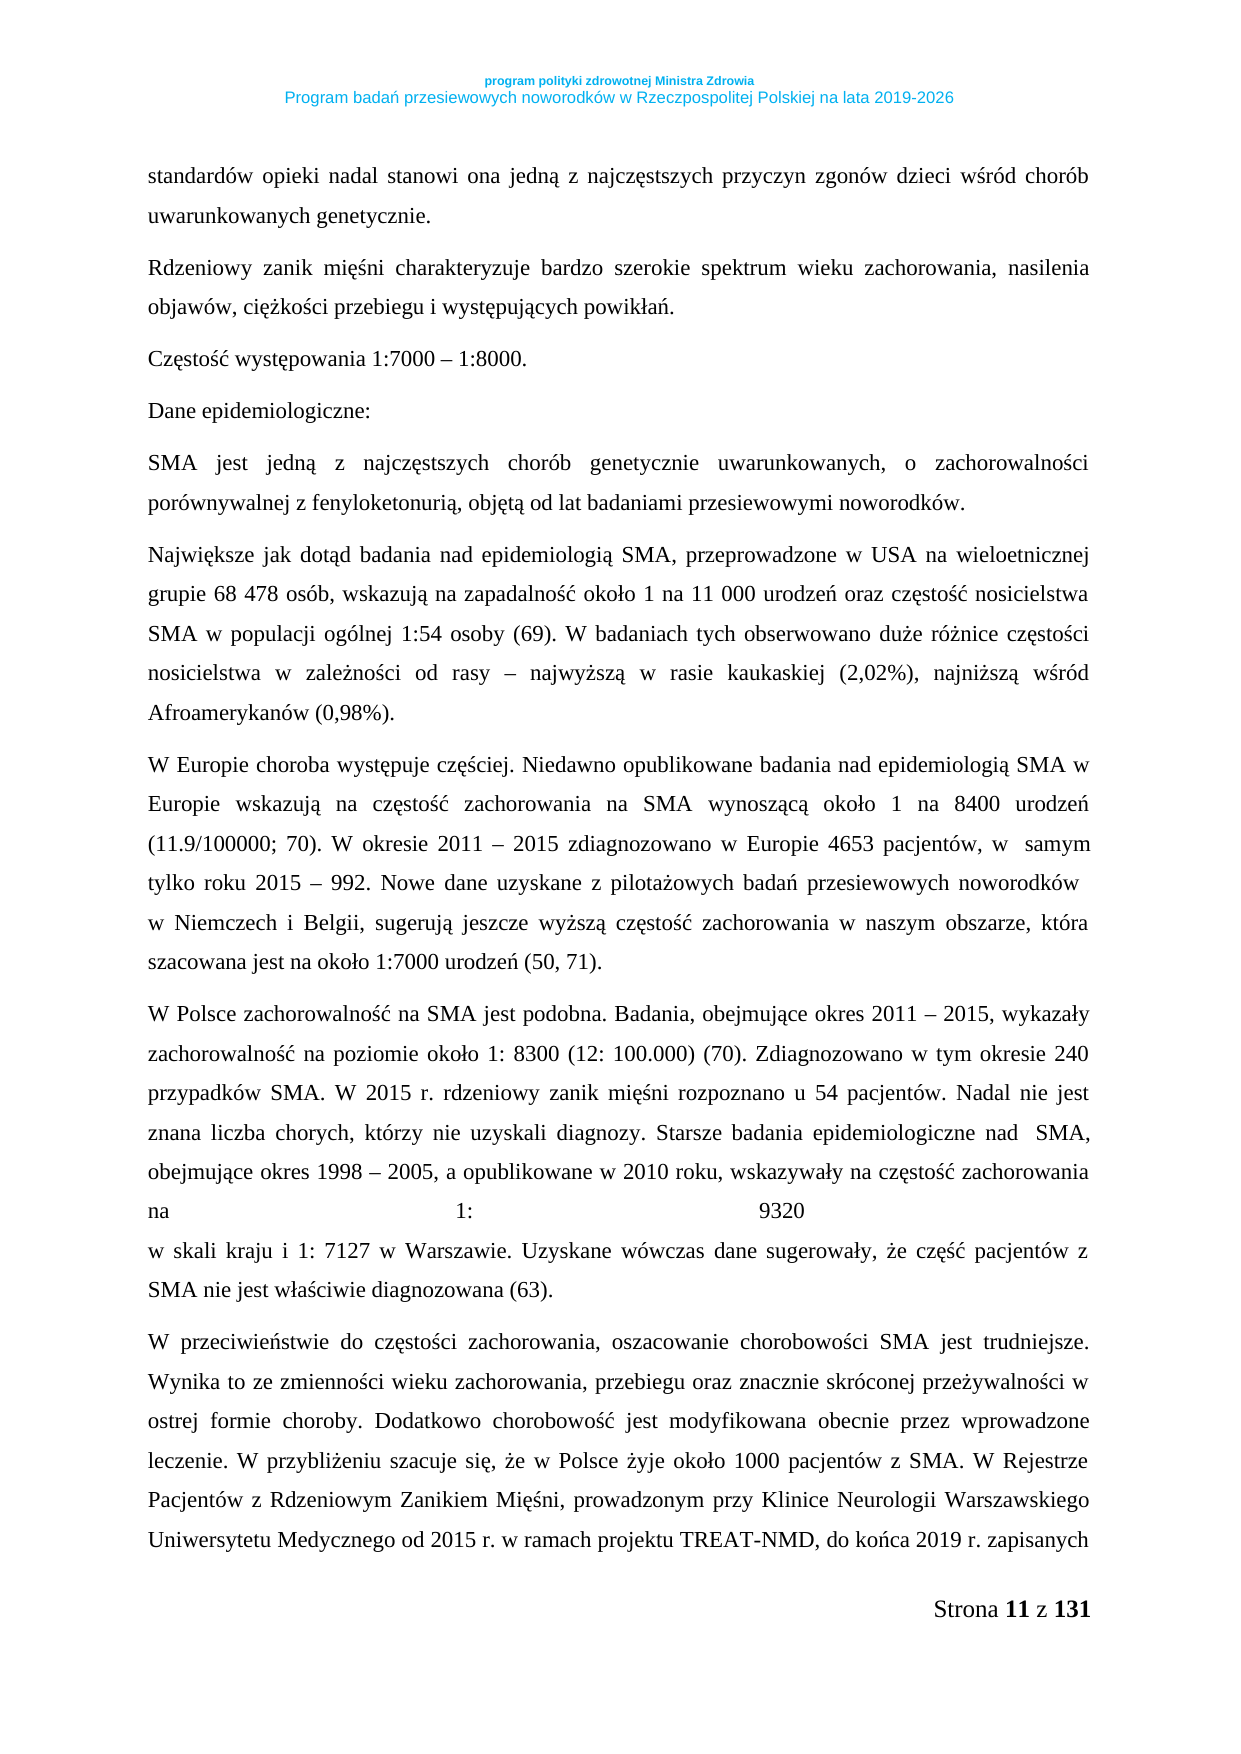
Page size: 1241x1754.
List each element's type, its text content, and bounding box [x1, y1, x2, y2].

text W Polsce zachorowalność na SMA jest podobna. Badania, obejmujące okres 2011 – 2015, wykazały zachorowalność na poziomie około 1: 8300 (12: 100.000) (70). Zdiagnozowano w tym okresie 240 przypadków SMA. W 2015 r. rdzeniowy zanik mięśni rozpoznano u 54 pacjentów. Nadal nie jest znana liczba chorych, którzy nie uzyskali diagnozy. Starsze badania epidemiologiczne nad SMA, obejmujące okres 1998 – 2005, a opublikowane w 2010 roku, wskazywały na częstość zachorowania na 1: 9320 w skali kraju i 1: 7127 w Warszawie. Uzyskane wówczas dane sugerowały, że część pacjentów z SMA nie jest właściwie diagnozowana (63). [148, 1000, 1091, 1303]
text SMA jest jedną z najczęstszych chorób genetycznie uwarunkowanych, o zachorowalności porównywalnej z fenyloketonurią, objętą od lat badaniami przesiewowymi noworodków. [148, 449, 1091, 515]
text W Europie choroba występuje częściej. Niedawno opublikowane badania nad epidemiologią SMA w Europie wskazują na częstość zachorowania na SMA wynoszącą około 1 na 8400 urodzeń (11.9/100000; 70). W okresie 2011 – 2015 zdiagnozowano w Europie 4653 pacjentów, w samym tylko roku 2015 – 992. Nowe dane uzyskane z pilotażowych badań przesiewowych noworodków w Niemczech i Belgii, sugerują jeszcze wyższą częstość zachorowania w naszym obszarze, która szacowana jest na około 1:7000 urodzeń (50, 71). [148, 751, 1091, 974]
text Częstość występowania 1:7000 – 1:8000. [148, 345, 1091, 372]
text Rdzeniowy zanik mięśni charakteryzuje bardzo szerokie spektrum wieku zachorowania, nasilenia objawów, ciężkości przebiegu i występujących powikłań. [148, 254, 1091, 320]
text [148, 162, 1091, 228]
text Największe jak dotąd badania nad epidemiologią SMA, przeprowadzone w USA na wieloetnicznej grupie 68 478 osób, wskazują na zapadalność około 1 na 11 000 urodzeń oraz częstość nosicielstwa SMA w populacji ogólnej 1:54 osoby (69). W badaniach tych obserwowano duże różnice częstości nosicielstwa w zależności od rasy – najwyższą w rasie kaukaskiej (2,02%), najniższą wśród Afroamerykanów (0,98%). [148, 541, 1091, 725]
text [148, 1328, 1091, 1552]
text Dane epidemiologiczne: [148, 397, 1091, 424]
